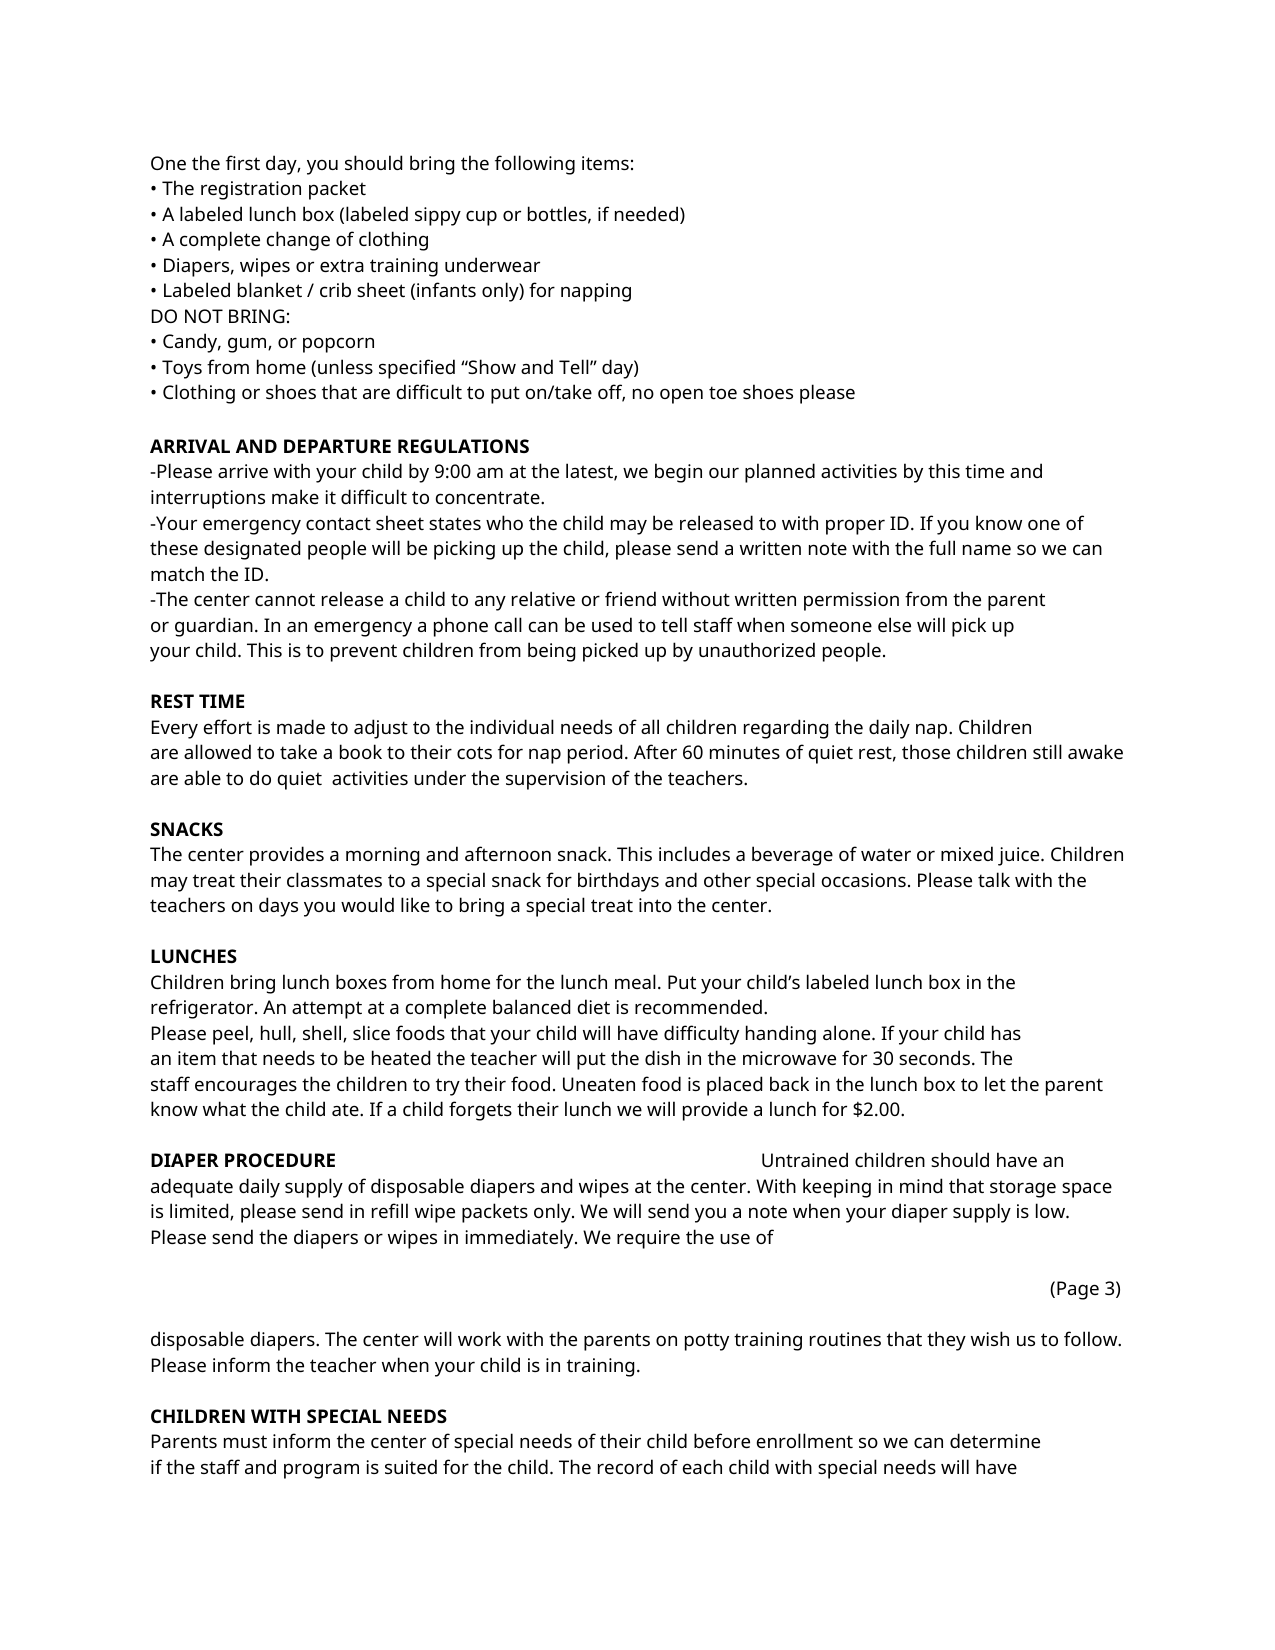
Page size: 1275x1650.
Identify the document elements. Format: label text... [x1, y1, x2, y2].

text DIAPER PROCEDURE Untrained children should have an adequate daily supply of disposable diapers and wipes at the center. With keeping in mind that storage space is limited, please send in refill wipe packets only. We will send you a note when your diaper supply is low. Please send the diapers or wipes in immediately. We require the use of [150, 1148, 1125, 1250]
text The center provides a morning and afternoon snack. This includes a beverage of water or mixed juice. Children may treat their classmates to a special snack for birthdays and other special occasions. Please talk with the teachers on days you would like to bring a special treat into the center. [150, 842, 1125, 918]
text Parents must inform the center of special needs of their child before enrollment so we can determine [150, 1428, 1125, 1454]
text • A complete change of clothing [150, 227, 1125, 252]
text if the staff and program is suited for the child. The record of each child with special needs will have [150, 1454, 1125, 1479]
text an item that needs to be heated the teacher will put the dish in the microwave for 30 seconds. The [150, 1046, 1125, 1071]
text your child. This is to prevent children from being picked up by unauthorized people. [150, 637, 1125, 663]
text disposable diapers. The center will work with the parents on potty training routines that they wish us to follow. Please inform the teacher when your child is in training. [150, 1326, 1125, 1377]
text CHILDREN WITH SPECIAL NEEDS [150, 1403, 1125, 1428]
text -The center cannot release a child to any relative or friend without written permission from the parent [150, 586, 1125, 612]
text SNACKS [150, 816, 1125, 842]
text (Page 3) [150, 1275, 1125, 1301]
text • Labeled blanket / crib sheet (infants only) for napping [150, 278, 1125, 303]
text are allowed to take a book to their cots for nap period. After 60 minutes of quiet rest, those children still awake are able to do quiet activities under the supervision of the teachers. [150, 739, 1125, 791]
text • Toys from home (unless specified “Show and Tell” day) [150, 354, 1125, 380]
text • A labeled lunch box (labeled sippy cup or bottles, if needed) [150, 201, 1125, 227]
text • Clothing or shoes that are difficult to put on/take off, no open toe shoes please [150, 380, 1125, 405]
text • The registration packet [150, 176, 1125, 201]
text -Please arrive with your child by 9:00 am at the latest, we begin our planned activities by this time and interruptions make it difficult to concentrate. [150, 459, 1125, 510]
text • Candy, gum, or popcorn [150, 329, 1125, 354]
text REST TIME [150, 688, 1125, 714]
text Please peel, hull, shell, slice foods that your child will have difficulty handing alone. If your child has [150, 1020, 1125, 1046]
text or guardian. In an emergency a phone call can be used to tell staff when someone else will pick up [150, 612, 1125, 637]
text • Diapers, wipes or extra training underwear [150, 252, 1125, 278]
text LUNCHES [150, 944, 1125, 969]
text Every effort is made to adjust to the individual needs of all children regarding the daily nap. Children [150, 714, 1125, 739]
text staff encourages the children to try their food. Uneaten food is placed back in the lunch box to let the parent know what the child ate. If a child forgets their lunch we will provide a lunch for $2.00. [150, 1071, 1125, 1122]
text -Your emergency contact sheet states who the child may be released to with proper ID. If you know one of these designated people will be picking up the child, please send a written note with the full name so we can match the ID. [150, 510, 1125, 586]
text One the first day, you should bring the following items: [150, 150, 1125, 176]
text ARRIVAL AND DEPARTURE REGULATIONS [150, 433, 1125, 459]
text Children bring lunch boxes from home for the lunch meal. Put your child’s labeled lunch box in the refrigerator. An attempt at a complete balanced diet is recommended. [150, 969, 1125, 1020]
text DO NOT BRING: [150, 303, 1125, 329]
